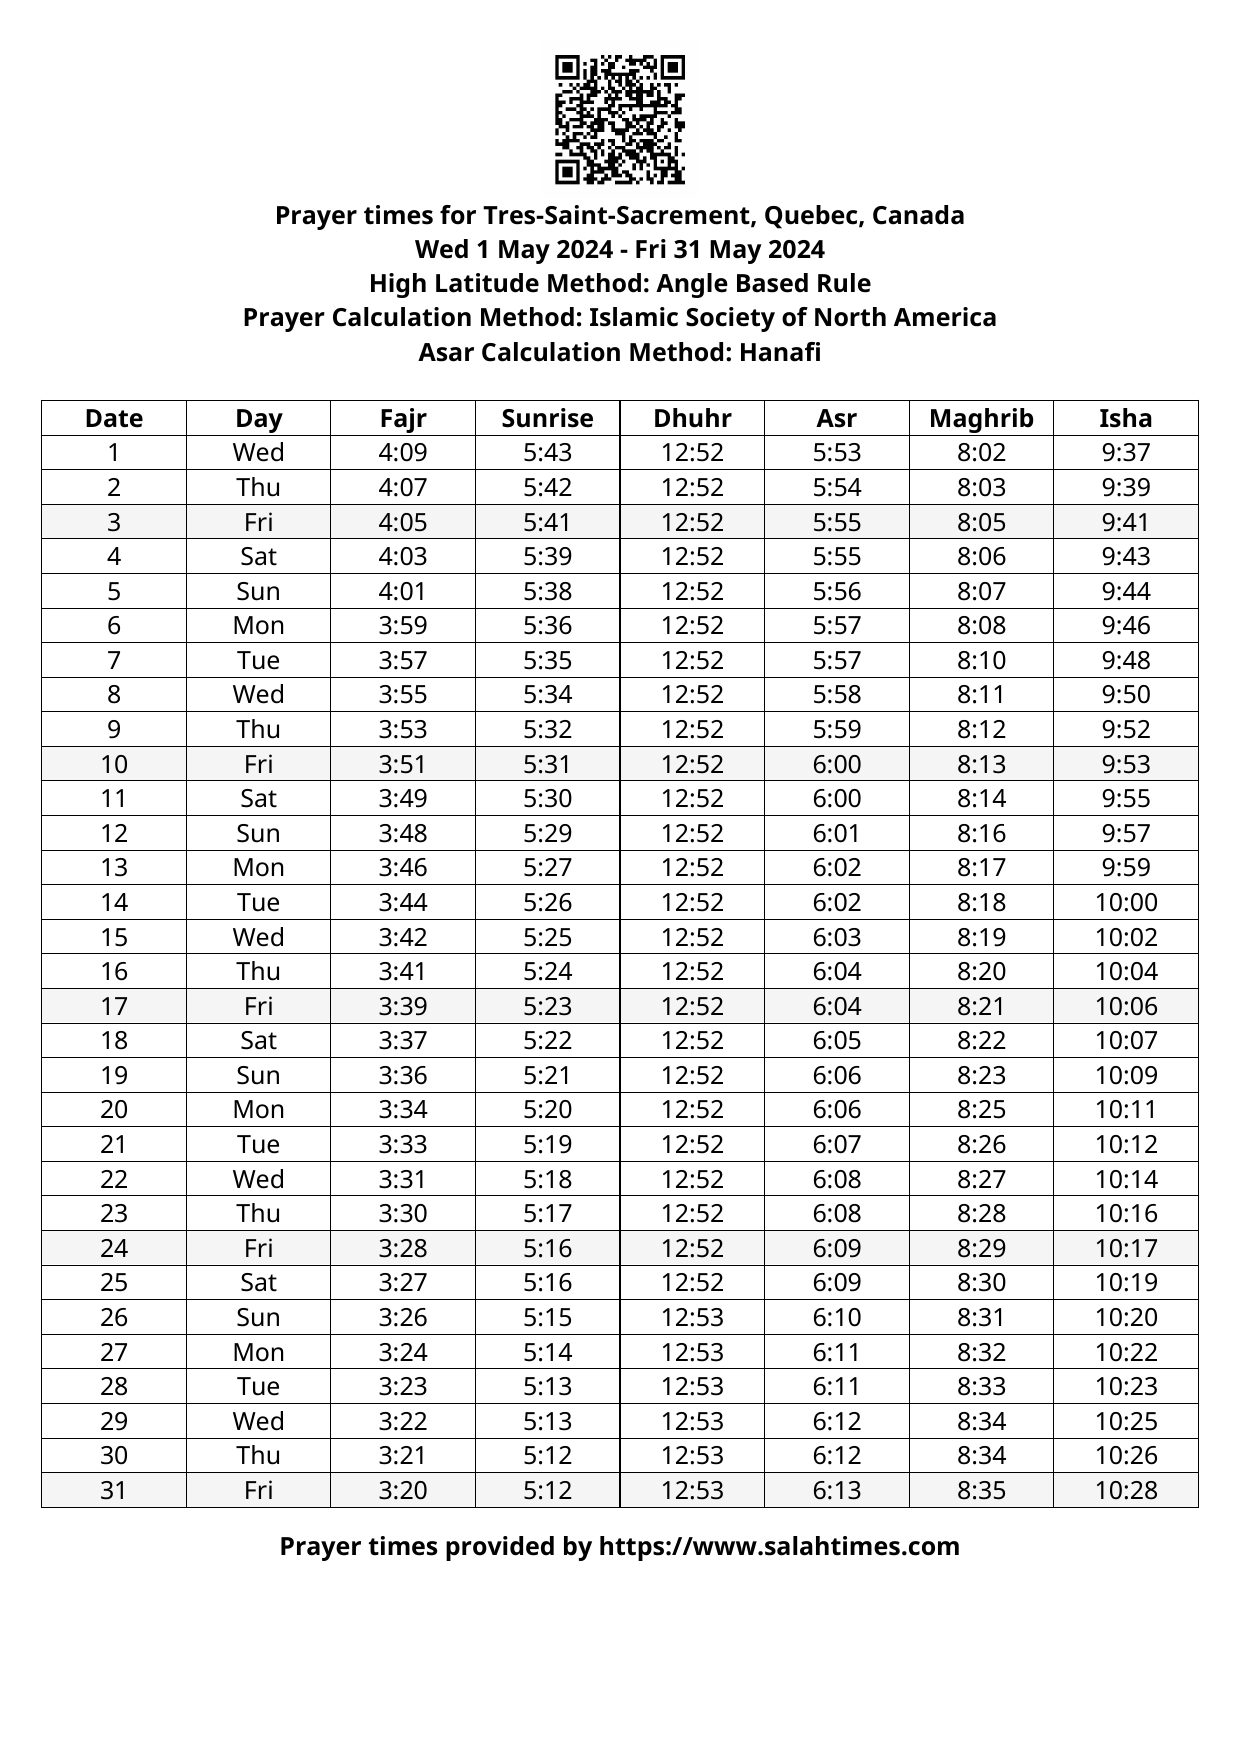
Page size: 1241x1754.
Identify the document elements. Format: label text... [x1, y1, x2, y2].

table_cell 4:05 [331, 505, 475, 538]
table_cell 12:52 [621, 816, 764, 849]
table_cell 5:39 [476, 539, 619, 573]
table_cell 5:27 [476, 851, 619, 884]
table_cell 6:06 [765, 1093, 909, 1126]
table_cell 3:36 [331, 1058, 475, 1092]
table_cell 12 [42, 816, 186, 849]
table_cell 5:56 [765, 574, 909, 607]
table_cell 10:17 [1054, 1231, 1198, 1264]
table_cell 10:02 [1054, 920, 1198, 953]
table_cell 5:55 [765, 539, 909, 573]
table_cell 20 [42, 1093, 186, 1126]
table_cell 8:20 [910, 954, 1053, 988]
table_cell 8:16 [910, 816, 1053, 849]
table_cell 8:10 [910, 643, 1053, 677]
table_cell 3:20 [331, 1473, 475, 1507]
table_cell 3:48 [331, 816, 475, 849]
table_cell 25 [42, 1266, 186, 1299]
table_cell Mon [187, 1093, 330, 1126]
table_cell 12:52 [621, 747, 764, 780]
text Prayer times provided by https://www.salahtimes.com [42, 1528, 1198, 1563]
table_cell 3:44 [331, 885, 475, 919]
table_cell 5:17 [476, 1196, 619, 1230]
table_cell 9:48 [1054, 643, 1198, 677]
table_cell 12:53 [621, 1439, 764, 1472]
table_cell 6:06 [765, 1058, 909, 1092]
table_cell Sun [187, 1300, 330, 1334]
table_cell 10:11 [1054, 1093, 1198, 1126]
table_cell 12:52 [621, 609, 764, 642]
table_cell 7 [42, 643, 186, 677]
table_cell 12:53 [621, 1369, 764, 1403]
table_cell 4:01 [331, 574, 475, 607]
table_cell 3:46 [331, 851, 475, 884]
table_cell 6:00 [765, 781, 909, 815]
table_cell 3:30 [331, 1196, 475, 1230]
table_cell 3:57 [331, 643, 475, 677]
table_cell 5:53 [765, 436, 909, 469]
table_cell 10:16 [1054, 1196, 1198, 1230]
table_cell 8:30 [910, 1266, 1053, 1299]
table_cell Tue [187, 885, 330, 919]
table_cell 3:49 [331, 781, 475, 815]
table_cell 10:12 [1054, 1127, 1198, 1161]
table_cell Thu [187, 1196, 330, 1230]
table_cell 8:12 [910, 712, 1053, 746]
table_cell 5:14 [476, 1335, 619, 1368]
table_cell 6:10 [765, 1300, 909, 1334]
table_cell 3:37 [331, 1024, 475, 1057]
table_cell 3:39 [331, 989, 475, 1022]
table_cell 8:18 [910, 885, 1053, 919]
table_cell 5:55 [765, 505, 909, 538]
table_cell 12:52 [621, 781, 764, 815]
table_cell 6:11 [765, 1335, 909, 1368]
table_cell 8:05 [910, 505, 1053, 538]
table_cell 5:41 [476, 505, 619, 538]
table_cell 4:09 [331, 436, 475, 469]
table_cell 6:13 [765, 1473, 909, 1507]
table_cell 27 [42, 1335, 186, 1368]
table_cell 10:23 [1054, 1369, 1198, 1403]
table_cell Sun [187, 574, 330, 607]
table_cell 13 [42, 851, 186, 884]
table_cell 5:43 [476, 436, 619, 469]
table_cell 9:43 [1054, 539, 1198, 573]
table_cell 8:23 [910, 1058, 1053, 1092]
table_cell 8 [42, 678, 186, 711]
table_cell 23 [42, 1196, 186, 1230]
table_cell 12:52 [621, 1162, 764, 1195]
table_cell Thu [187, 470, 330, 504]
table_cell 9:46 [1054, 609, 1198, 642]
table_cell 3:23 [331, 1369, 475, 1403]
table_cell 3 [42, 505, 186, 538]
table_cell 19 [42, 1058, 186, 1092]
table_cell 12:53 [621, 1473, 764, 1507]
table_cell 30 [42, 1439, 186, 1472]
table_cell 31 [42, 1473, 186, 1507]
table_cell 6:05 [765, 1024, 909, 1057]
table_cell 5:19 [476, 1127, 619, 1161]
table_cell 6:02 [765, 851, 909, 884]
text Prayer times for Tres-Saint-Sacrement, Quebec, Canada [42, 198, 1198, 232]
table_cell 6:03 [765, 920, 909, 953]
table_cell 12:52 [621, 989, 764, 1022]
table_cell 6:01 [765, 816, 909, 849]
table_cell 2 [42, 470, 186, 504]
table_cell Sat [187, 1024, 330, 1057]
table_cell 4:07 [331, 470, 475, 504]
table_cell 3:33 [331, 1127, 475, 1161]
table_header Asr [765, 401, 909, 434]
table_cell Wed [187, 678, 330, 711]
picture [542, 41, 699, 198]
table_cell 5:13 [476, 1404, 619, 1437]
text Wed 1 May 2024 - Fri 31 May 2024 [42, 232, 1198, 266]
table_cell 28 [42, 1369, 186, 1403]
table_cell 5:20 [476, 1093, 619, 1126]
table_cell 4:03 [331, 539, 475, 573]
table_cell 10:07 [1054, 1024, 1198, 1057]
table_cell 24 [42, 1231, 186, 1264]
table_cell 14 [42, 885, 186, 919]
table_cell 8:19 [910, 920, 1053, 953]
table_cell 9:57 [1054, 816, 1198, 849]
table_cell 6:00 [765, 747, 909, 780]
table_cell Tue [187, 1127, 330, 1161]
table_cell 9 [42, 712, 186, 746]
table_cell 8:29 [910, 1231, 1053, 1264]
text High Latitude Method: Angle Based Rule [42, 266, 1198, 300]
table_cell 1 [42, 436, 186, 469]
table_cell 12:52 [621, 643, 764, 677]
table_cell 8:32 [910, 1335, 1053, 1368]
table_cell 5:30 [476, 781, 619, 815]
table_cell 12:52 [621, 1266, 764, 1299]
table_cell 5:12 [476, 1473, 619, 1507]
table_cell 8:34 [910, 1439, 1053, 1472]
table_cell 9:37 [1054, 436, 1198, 469]
table_cell 8:14 [910, 781, 1053, 815]
table_cell Thu [187, 954, 330, 988]
table_cell 5:58 [765, 678, 909, 711]
table_cell Mon [187, 1335, 330, 1368]
table_cell Fri [187, 1473, 330, 1507]
table_cell 5:12 [476, 1439, 619, 1472]
table_cell 5:25 [476, 920, 619, 953]
table_cell 17 [42, 989, 186, 1022]
table_cell 5 [42, 574, 186, 607]
table_cell 3:21 [331, 1439, 475, 1472]
table_cell 5:54 [765, 470, 909, 504]
table_cell 3:53 [331, 712, 475, 746]
table_cell Wed [187, 920, 330, 953]
table_cell 10:28 [1054, 1473, 1198, 1507]
table_cell 5:22 [476, 1024, 619, 1057]
table_cell 12:52 [621, 885, 764, 919]
table_cell 6:08 [765, 1162, 909, 1195]
table_cell Fri [187, 505, 330, 538]
table_cell 6:12 [765, 1404, 909, 1437]
table_cell 4 [42, 539, 186, 573]
table_cell 6:04 [765, 989, 909, 1022]
table_header Fajr [331, 401, 475, 434]
table_cell 10:06 [1054, 989, 1198, 1022]
table_cell 3:26 [331, 1300, 475, 1334]
table_cell 9:55 [1054, 781, 1198, 815]
table_cell 9:50 [1054, 678, 1198, 711]
table_cell 6:12 [765, 1439, 909, 1472]
table_cell 10:14 [1054, 1162, 1198, 1195]
table_cell Sun [187, 1058, 330, 1092]
table_cell 5:21 [476, 1058, 619, 1092]
table_cell 9:53 [1054, 747, 1198, 780]
table_cell 6:09 [765, 1231, 909, 1264]
table_cell 3:28 [331, 1231, 475, 1264]
table_cell 9:39 [1054, 470, 1198, 504]
table_cell 5:18 [476, 1162, 619, 1195]
table_cell Thu [187, 712, 330, 746]
table_cell 6:02 [765, 885, 909, 919]
table_cell 3:51 [331, 747, 475, 780]
table_cell 12:52 [621, 436, 764, 469]
table_cell 5:13 [476, 1369, 619, 1403]
table_cell 10:19 [1054, 1266, 1198, 1299]
table_cell Sun [187, 816, 330, 849]
table_cell 9:52 [1054, 712, 1198, 746]
table_cell 10:25 [1054, 1404, 1198, 1437]
table_cell 12:52 [621, 1024, 764, 1057]
table_cell 9:41 [1054, 505, 1198, 538]
table_header Dhuhr [621, 401, 764, 434]
table_cell 8:02 [910, 436, 1053, 469]
table_cell 8:25 [910, 1093, 1053, 1126]
table_cell 6:08 [765, 1196, 909, 1230]
table_cell 12:52 [621, 712, 764, 746]
table_cell 8:34 [910, 1404, 1053, 1437]
table_cell 12:52 [621, 1093, 764, 1126]
table_cell 5:23 [476, 989, 619, 1022]
table_header Sunrise [476, 401, 619, 434]
table_cell 5:57 [765, 609, 909, 642]
table_cell 8:17 [910, 851, 1053, 884]
table_cell Wed [187, 436, 330, 469]
table_cell 3:27 [331, 1266, 475, 1299]
table_cell Sat [187, 1266, 330, 1299]
table_cell 6 [42, 609, 186, 642]
table_cell 12:52 [621, 1231, 764, 1264]
table_cell 22 [42, 1162, 186, 1195]
table_cell 9:59 [1054, 851, 1198, 884]
table_cell 10:04 [1054, 954, 1198, 988]
table_cell 12:52 [621, 505, 764, 538]
table_cell 3:41 [331, 954, 475, 988]
table_cell Mon [187, 609, 330, 642]
table_cell 12:52 [621, 539, 764, 573]
table_cell 12:52 [621, 470, 764, 504]
table_cell Sat [187, 539, 330, 573]
table_cell 3:31 [331, 1162, 475, 1195]
table_cell 10:00 [1054, 885, 1198, 919]
table_cell 10:26 [1054, 1439, 1198, 1472]
table_cell Wed [187, 1162, 330, 1195]
table_cell 5:16 [476, 1231, 619, 1264]
table_cell 12:52 [621, 1058, 764, 1092]
table_cell 5:26 [476, 885, 619, 919]
table_header Day [187, 401, 330, 434]
table_cell 5:35 [476, 643, 619, 677]
table_cell 8:35 [910, 1473, 1053, 1507]
table_cell 5:16 [476, 1266, 619, 1299]
table_cell Mon [187, 851, 330, 884]
table_cell 11 [42, 781, 186, 815]
table_cell Tue [187, 1369, 330, 1403]
table_cell 5:15 [476, 1300, 619, 1334]
table_cell Fri [187, 1231, 330, 1264]
table_cell 5:29 [476, 816, 619, 849]
table_cell Tue [187, 643, 330, 677]
table_cell 26 [42, 1300, 186, 1334]
table_cell 10:09 [1054, 1058, 1198, 1092]
table_cell 3:22 [331, 1404, 475, 1437]
table_cell 9:44 [1054, 574, 1198, 607]
table_cell 21 [42, 1127, 186, 1161]
table_cell 10:20 [1054, 1300, 1198, 1334]
text Prayer Calculation Method: Islamic Society of North America [42, 300, 1198, 334]
table_cell 6:09 [765, 1266, 909, 1299]
table_cell 8:21 [910, 989, 1053, 1022]
table_cell 6:11 [765, 1369, 909, 1403]
table_cell 3:34 [331, 1093, 475, 1126]
table_cell 5:42 [476, 470, 619, 504]
table_cell 3:24 [331, 1335, 475, 1368]
table_cell 12:52 [621, 678, 764, 711]
table_cell 3:59 [331, 609, 475, 642]
table_header Maghrib [910, 401, 1053, 434]
table_cell 5:59 [765, 712, 909, 746]
table_cell 5:32 [476, 712, 619, 746]
table_cell 8:06 [910, 539, 1053, 573]
table_cell 5:38 [476, 574, 619, 607]
table_cell 3:42 [331, 920, 475, 953]
table_cell Wed [187, 1404, 330, 1437]
table_cell 5:31 [476, 747, 619, 780]
table_cell 5:57 [765, 643, 909, 677]
table_cell 8:31 [910, 1300, 1053, 1334]
table_cell Fri [187, 747, 330, 780]
table_cell 8:11 [910, 678, 1053, 711]
table_cell 8:26 [910, 1127, 1053, 1161]
table_cell 29 [42, 1404, 186, 1437]
text Asar Calculation Method: Hanafi [42, 334, 1198, 368]
table_cell 8:03 [910, 470, 1053, 504]
table_cell 8:22 [910, 1024, 1053, 1057]
table_cell 15 [42, 920, 186, 953]
table_cell 18 [42, 1024, 186, 1057]
table_cell Thu [187, 1439, 330, 1472]
table_cell 12:52 [621, 920, 764, 953]
table_cell 8:08 [910, 609, 1053, 642]
table_cell 6:07 [765, 1127, 909, 1161]
table_cell Sat [187, 781, 330, 815]
table_cell 12:52 [621, 954, 764, 988]
table_header Date [42, 401, 186, 434]
table_cell 10:22 [1054, 1335, 1198, 1368]
table_cell Fri [187, 989, 330, 1022]
table_cell 8:07 [910, 574, 1053, 607]
table_cell 10 [42, 747, 186, 780]
table_cell 12:53 [621, 1335, 764, 1368]
table_cell 16 [42, 954, 186, 988]
table_cell 8:13 [910, 747, 1053, 780]
table_cell 5:36 [476, 609, 619, 642]
table_cell 12:52 [621, 1196, 764, 1230]
table_cell 8:28 [910, 1196, 1053, 1230]
table_cell 12:52 [621, 851, 764, 884]
table_cell 12:53 [621, 1300, 764, 1334]
table_cell 6:04 [765, 954, 909, 988]
table_cell 5:34 [476, 678, 619, 711]
table_cell 12:53 [621, 1404, 764, 1437]
table_cell 12:52 [621, 1127, 764, 1161]
table_header Isha [1054, 401, 1198, 434]
table_cell 3:55 [331, 678, 475, 711]
table_cell 5:24 [476, 954, 619, 988]
table_cell 8:33 [910, 1369, 1053, 1403]
table_cell 8:27 [910, 1162, 1053, 1195]
table_cell 12:52 [621, 574, 764, 607]
